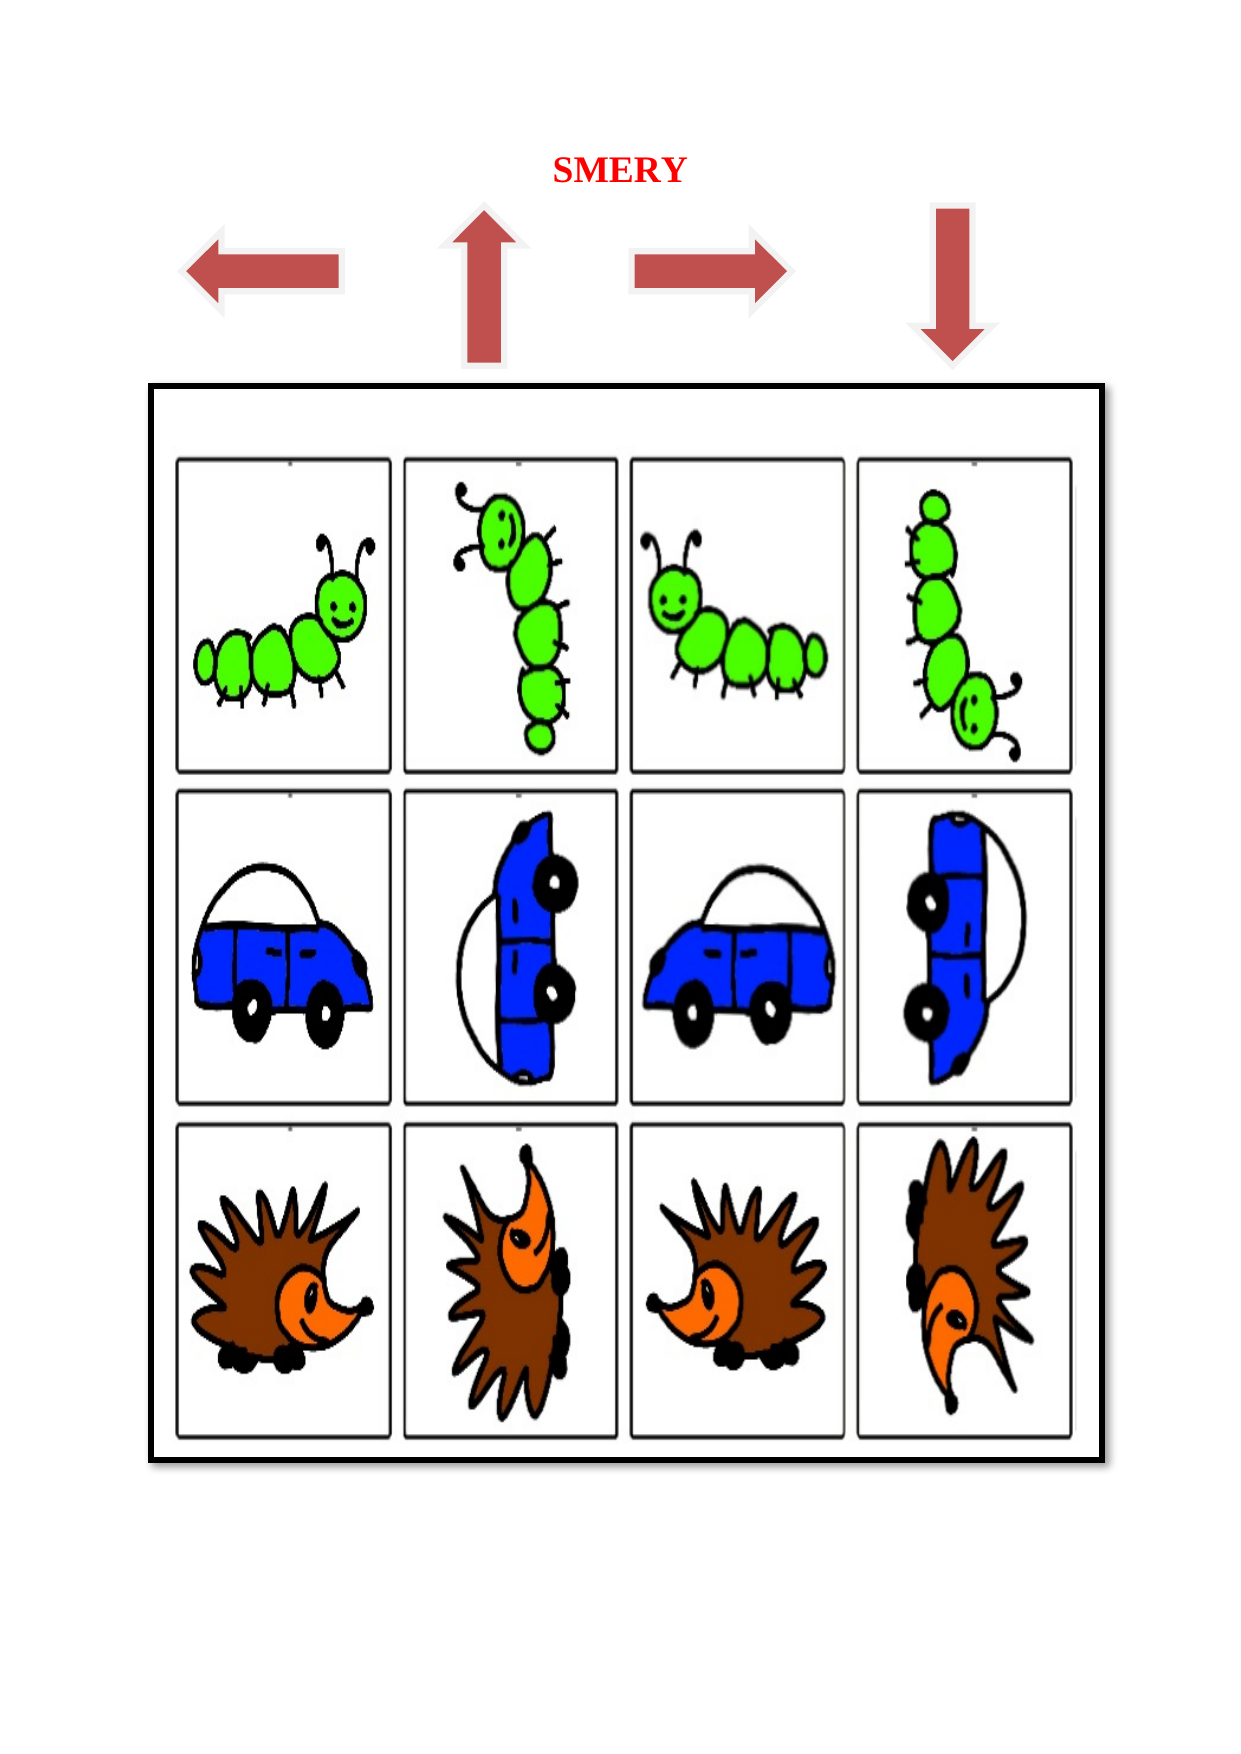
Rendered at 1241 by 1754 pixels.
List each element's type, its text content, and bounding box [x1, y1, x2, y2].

text SMERY [148, 148, 1093, 191]
picture [154, 389, 1099, 1457]
